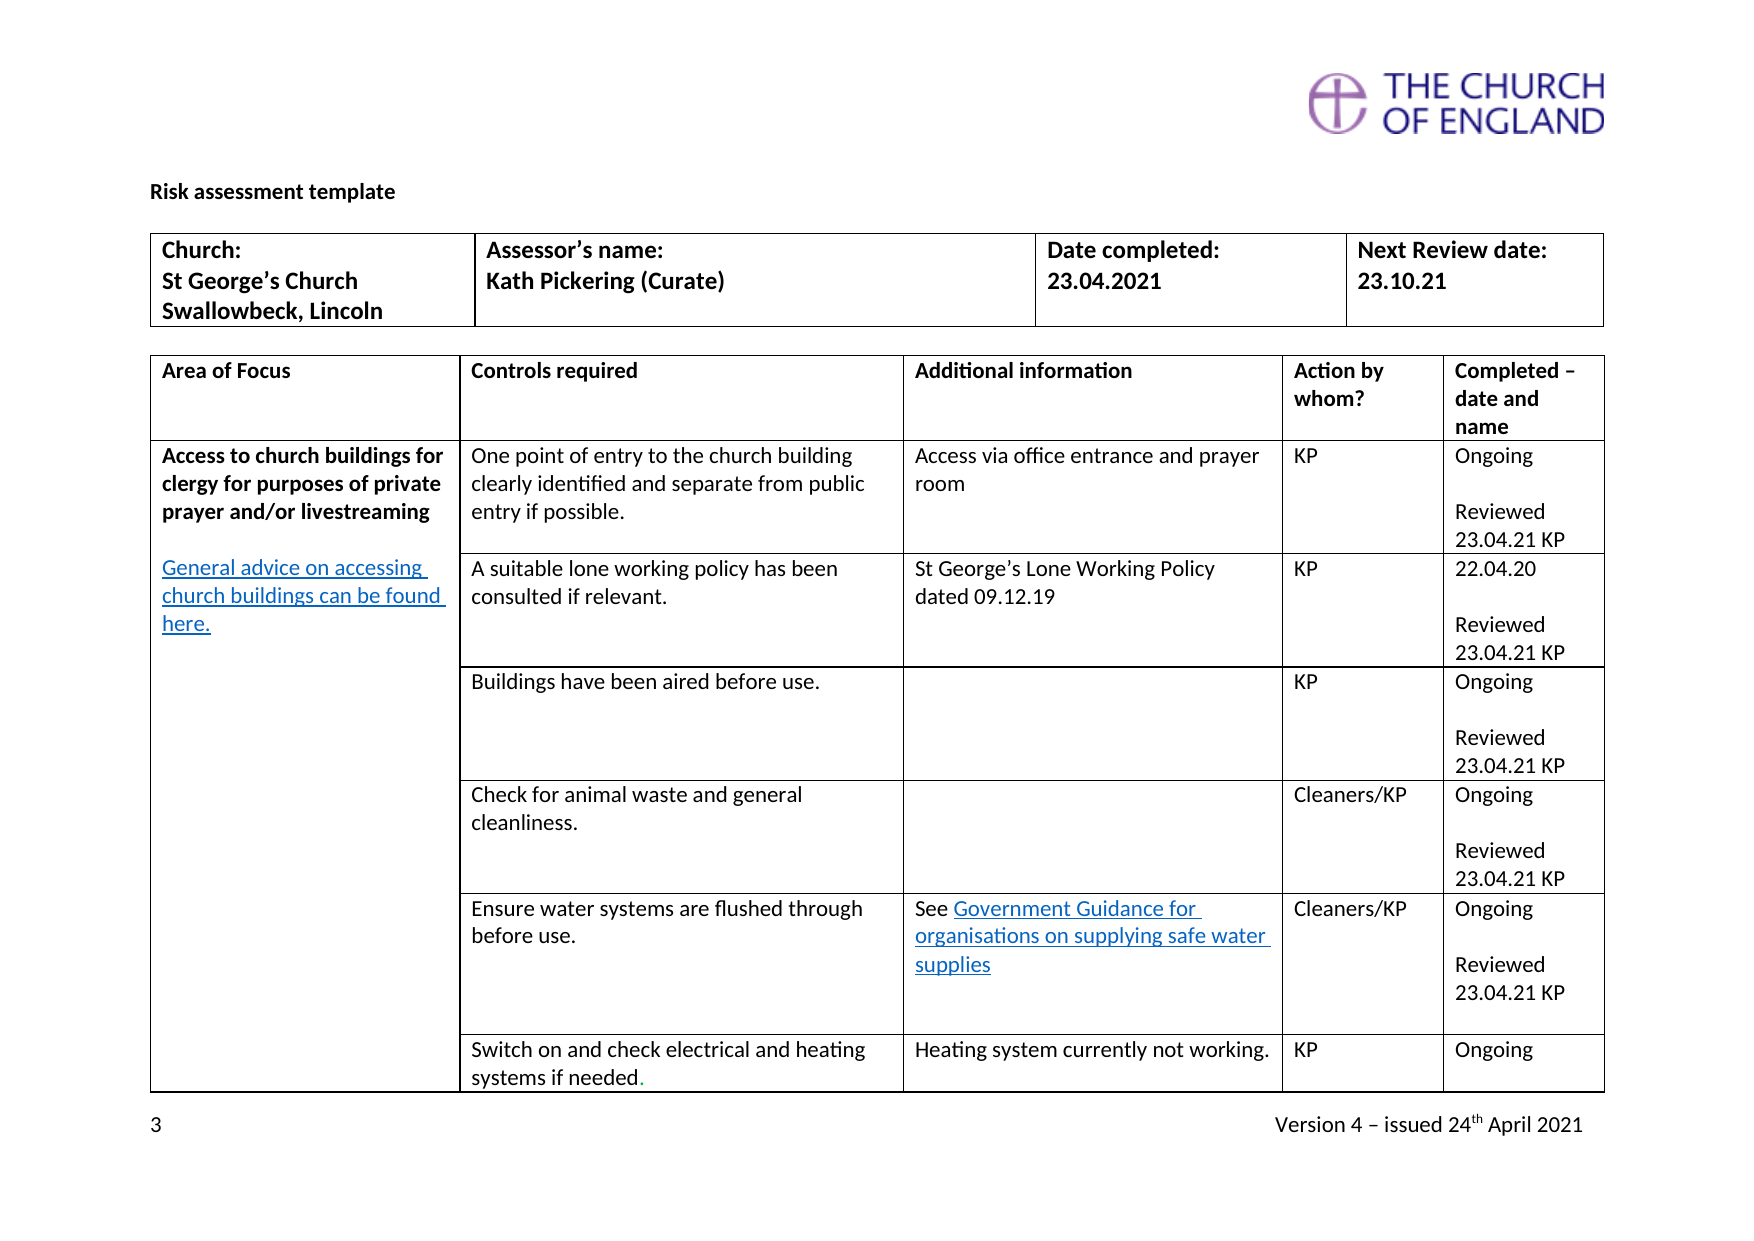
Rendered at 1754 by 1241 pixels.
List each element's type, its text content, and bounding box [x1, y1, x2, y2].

table_header Assessor’s name: Kath Pickering (Curate) [476, 234, 1035, 326]
table_cell KP [1283, 1035, 1443, 1091]
table_cell Buildings have been aired before use. [461, 668, 903, 779]
table_cell St George’s Lone Working Policy dated 09.12.19 [904, 554, 1282, 666]
table_cell KP [1283, 441, 1443, 553]
table_header Additional information [904, 356, 1282, 440]
table_cell Ongoing Reviewed 23.04.21 KP [1444, 668, 1604, 779]
text Risk assessment template [150, 177, 1604, 205]
table_cell Cleaners/KP [1283, 894, 1443, 1034]
table_header Area of Focus [151, 356, 459, 440]
table_cell Ongoing Reviewed 23.04.21 KP [1444, 781, 1604, 893]
table_cell Access via office entrance and prayer room [904, 441, 1282, 553]
table_cell 22.04.20 Reviewed 23.04.21 KP [1444, 554, 1604, 666]
table_cell Switch on and check electrical and heating systems if needed. [461, 1035, 903, 1091]
table_header Church: St George’s Church Swallowbeck, Lincoln [151, 234, 474, 326]
table_cell KP [1283, 668, 1443, 779]
table_cell Heating system currently not working. [904, 1035, 1282, 1091]
table_header Controls required [461, 356, 903, 440]
table_header Completed – date and name [1444, 356, 1604, 440]
table_cell [904, 668, 1282, 779]
picture [1308, 73, 1604, 134]
table_cell See Government Guidance for organisations on supplying safe water supplies [904, 894, 1282, 1034]
table_cell Ongoing Reviewed 23.04.21 KP [1444, 1035, 1604, 1091]
table_cell One point of entry to the church building clearly identified and separate from public entry if possible. [461, 441, 903, 553]
table_header Date completed: 23.04.2021 [1036, 234, 1346, 326]
table_cell Check for animal waste and general cleanliness. [461, 781, 903, 893]
table_cell Ensure water systems are flushed through before use. [461, 894, 903, 1034]
table_cell Ongoing Reviewed 23.04.21 KP [1444, 441, 1604, 553]
table_cell Cleaners/KP [1283, 781, 1443, 893]
table_cell Access to church buildings for clergy for purposes of private prayer and/or livestreaming General advice on accessing church buildings can be found here. [151, 441, 459, 1091]
table_cell [904, 781, 1282, 893]
table_cell Ongoing Reviewed 23.04.21 KP [1444, 894, 1604, 1034]
table_cell A suitable lone working policy has been consulted if relevant. [461, 554, 903, 666]
table_header Action by whom? [1283, 356, 1443, 440]
table_header Next Review date: 23.10.21 [1347, 234, 1603, 326]
table_cell KP [1283, 554, 1443, 666]
